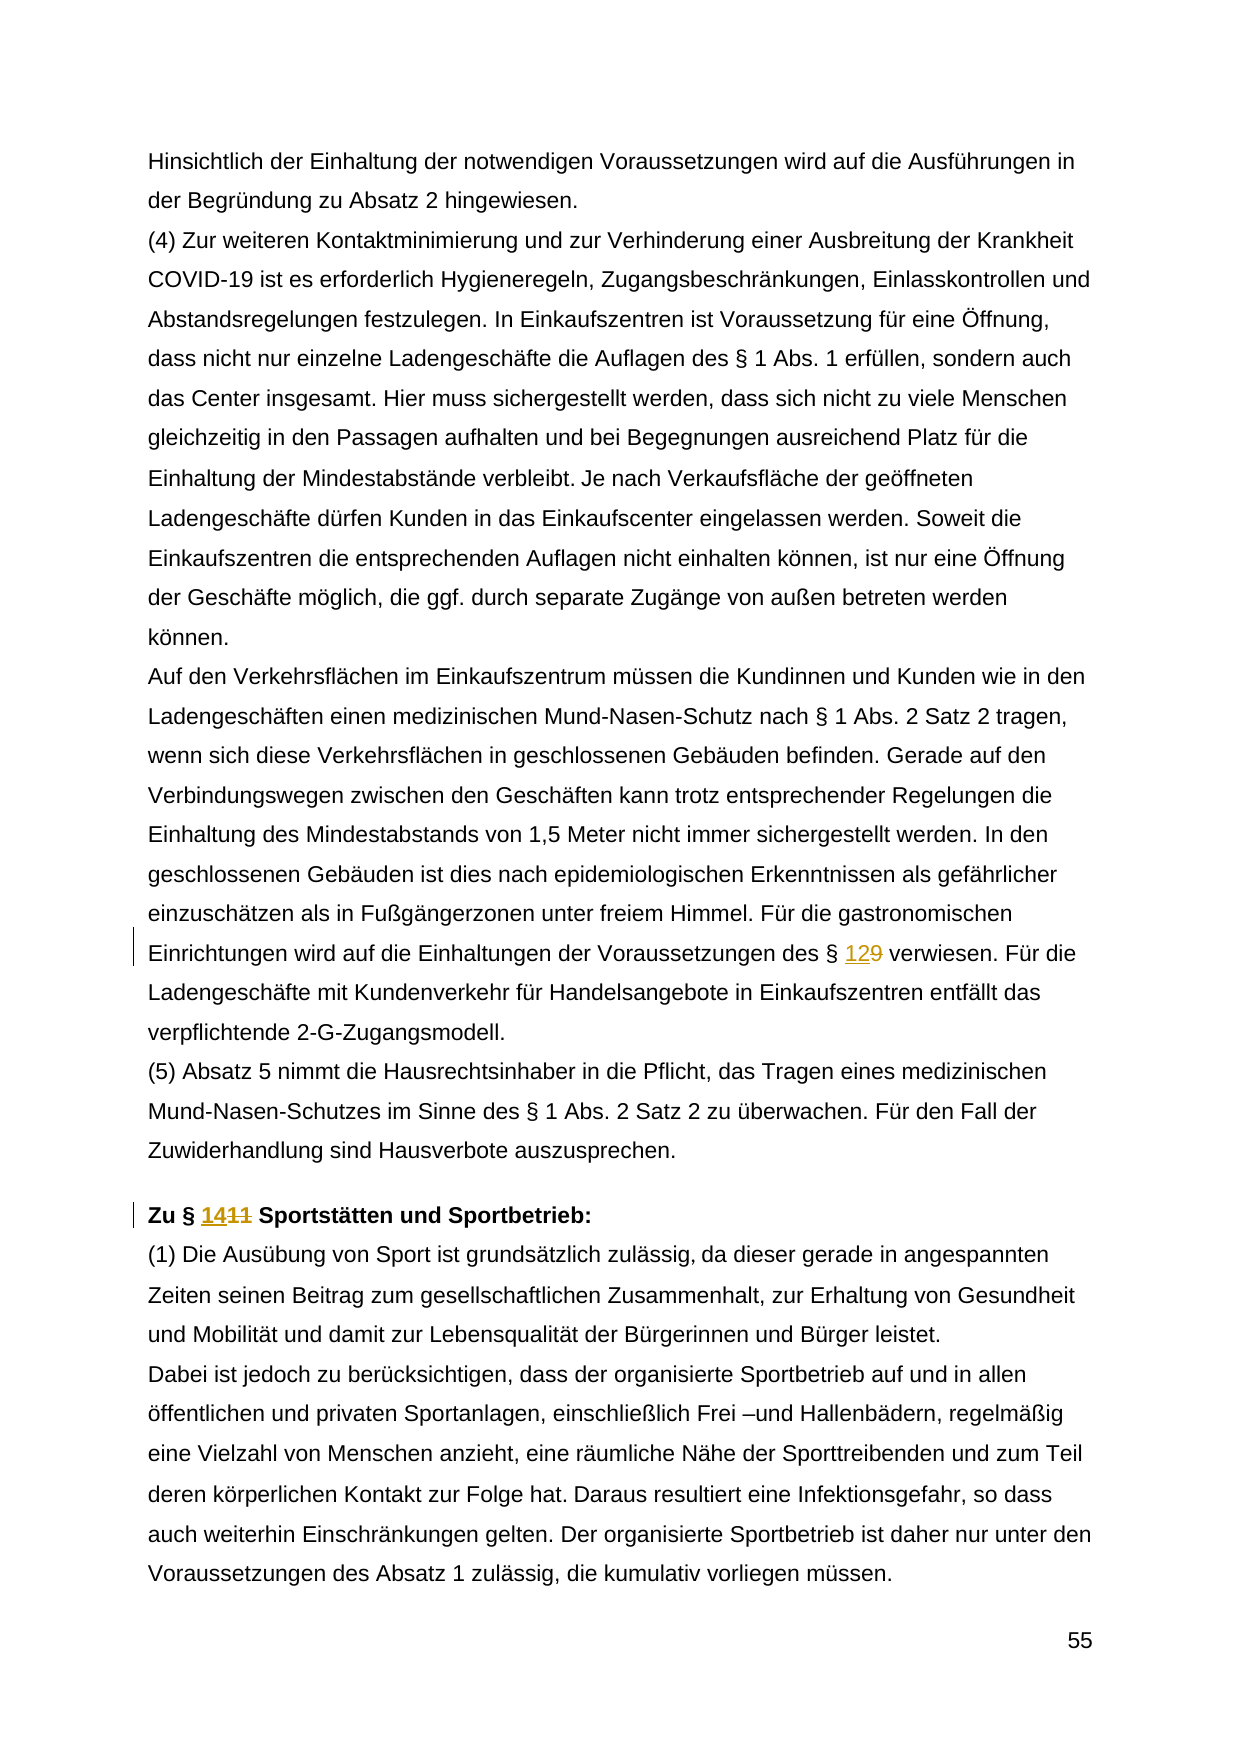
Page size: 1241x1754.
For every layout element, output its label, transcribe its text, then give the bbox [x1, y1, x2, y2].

text Zu § Sportstätten und Sportbetrieb: [148, 1202, 1093, 1228]
text Dabei ist jedoch zu berücksichtigen, dass der organisierte Sportbetrieb auf und in allen öffentlichen und privaten Sportanlagen, einschließlich Frei –und Hallenbädern, regelmäßig eine Vielzahl von Menschen anzieht, eine räumliche Nähe der Sporttreibenden und zum Teil deren körperlichen Kontakt zur Folge hat. Daraus resultiert eine Infektionsgefahr, so dass auch weiterhin Einschränkungen gelten. Der organisierte Sportbetrieb ist daher nur unter den Voraussetzungen des Absatz 1 zulässig, die kumulativ vorliegen müssen. [148, 1361, 1093, 1587]
text (4) Zur weiteren Kontaktminimierung und zur Verhinderung einer Ausbreitung der Krankheit COVID-19 ist es erforderlich Hygieneregeln, Zugangsbeschränkungen, Einlasskontrollen und Abstandsregelungen festzulegen. In Einkaufszentren ist Voraussetzung für eine Öffnung, dass nicht nur einzelne Ladengeschäfte die Auflagen des § 1 Abs. 1 erfüllen, sondern auch das Center insgesamt. Hier muss sichergestellt werden, dass sich nicht zu viele Menschen gleichzeitig in den Passagen aufhalten und bei Begegnungen ausreichend Platz für die Einhaltung der Mindestabstände verbleibt. Je nach Verkaufsfläche der geöffneten Ladengeschäfte dürfen Kunden in das Einkaufscenter eingelassen werden. Soweit die Einkaufszentren die entsprechenden Auflagen nicht einhalten können, ist nur eine Öffnung der Geschäfte möglich, die ggf. durch separate Zugänge von außen betreten werden können. [148, 227, 1093, 650]
text (5) Absatz 5 nimmt die Hausrechtsinhaber in die Pflicht, das Tragen eines medizinischen Mund-Nasen-Schutzes im Sinne des § 1 Abs. 2 Satz 2 zu überwachen. Für den Fall der Zuwiderhandlung sind Hausverbote auszusprechen. [148, 1058, 1093, 1163]
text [148, 148, 1093, 213]
text (1) Die Ausübung von Sport ist grundsätzlich zulässig, da dieser gerade in angespannten Zeiten seinen Beitrag zum gesellschaftlichen Zusammenhalt, zur Erhaltung von Gesundheit und Mobilität und damit zur Lebensqualität der Bürgerinnen und Bürger leistet. [148, 1240, 1093, 1347]
text Auf den Verkehrsflächen im Einkaufszentrum müssen die Kundinnen und Kunden wie in den Ladengeschäften einen medizinischen Mund-Nasen-Schutz nach § 1 Abs. 2 Satz 2 tragen, wenn sich diese Verkehrsflächen in geschlossenen Gebäuden befinden. Gerade auf den Verbindungswegen zwischen den Geschäften kann trotz entsprechender Regelungen die Einhaltung des Mindestabstands von 1,5 Meter nicht immer sichergestellt werden. In den geschlossenen Gebäuden ist dies nach epidemiologischen Erkenntnissen als gefährlicher einzuschätzen als in Fußgängerzonen unter freiem Himmel. Für die gastronomischen Einrichtungen wird auf die Einhaltungen der Voraussetzungen des § verwiesen. Für die Ladengeschäfte mit Kundenverkehr für Handelsangebote in Einkaufszentren entfällt das verpflichtende 2-G-Zugangsmodell. [148, 663, 1093, 1045]
